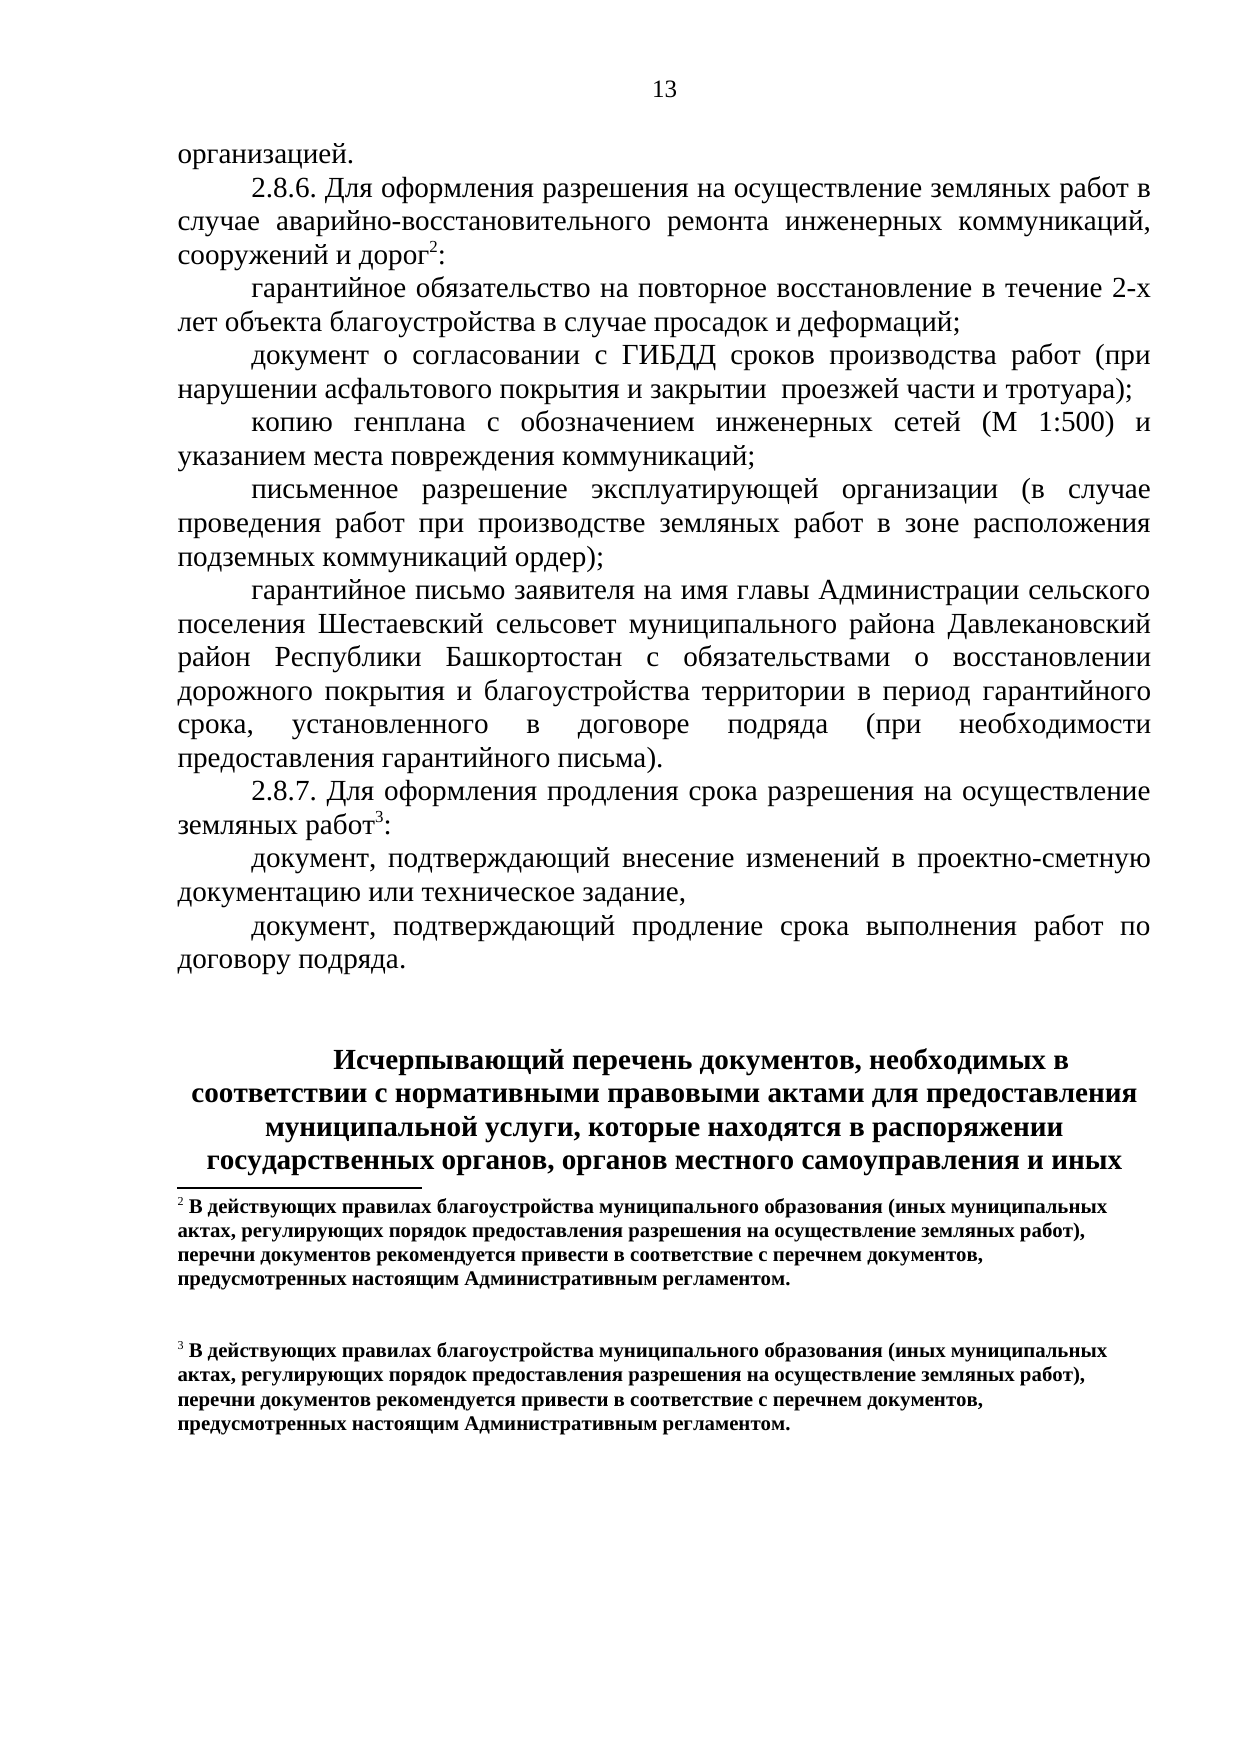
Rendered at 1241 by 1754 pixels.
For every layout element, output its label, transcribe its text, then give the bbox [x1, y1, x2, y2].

text копию генплана с обозначением инженерных сетей (М 1:500) и указанием места повреждения коммуникаций; [177, 404, 1152, 472]
text Исчерпывающий перечень документов, необходимых в соответствии с нормативными правовыми актами для предоставления муниципальной услуги, которые находятся в распоряжении государственных органов, органов местного самоуправления и иных органов, участвующих в предоставлении государственных или муниципальных услуг, и которые заявитель вправе представить, а также способы их получения заявителями, в том числе в электронной форме, порядок их представления [177, 1042, 1152, 1176]
text документ, подтверждающий внесение изменений в проектно-сметную документацию или техническое задание, [177, 841, 1152, 908]
text гарантийное обязательство на повторное восстановление в течение 2-х лет объекта благоустройства в случае просадок и деформаций; [177, 270, 1152, 337]
text документ, подтверждающий продление срока выполнения работ по договору подряда. [177, 908, 1152, 975]
text 2.8.6. Для оформления разрешения на осуществление земляных работ в случае аварийно-восстановительного ремонта инженерных коммуникаций, сооружений и дорог: [177, 170, 1152, 270]
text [177, 136, 1152, 170]
text 2.8.7. Для оформления продления срока разрешения на осуществление земляных работ: [177, 773, 1152, 841]
text документ о согласовании с ГИБДД сроков производства работ (при нарушении асфальтового покрытия и закрытии проезжей части и тротуара); [177, 337, 1152, 404]
text письменное разрешение эксплуатирующей организации (в случае проведения работ при производстве земляных работ в зоне расположения подземных коммуникаций ордер); [177, 472, 1152, 572]
text гарантийное письмо заявителя на имя главы Администрации сельского поселения Шестаевский сельсовет муниципального района Давлекановский район Республики Башкортостан с обязательствами о восстановлении дорожного покрытия и благоустройства территории в период гарантийного срока, установленного в договоре подряда (при необходимости предоставления гарантийного письма). [177, 572, 1152, 773]
